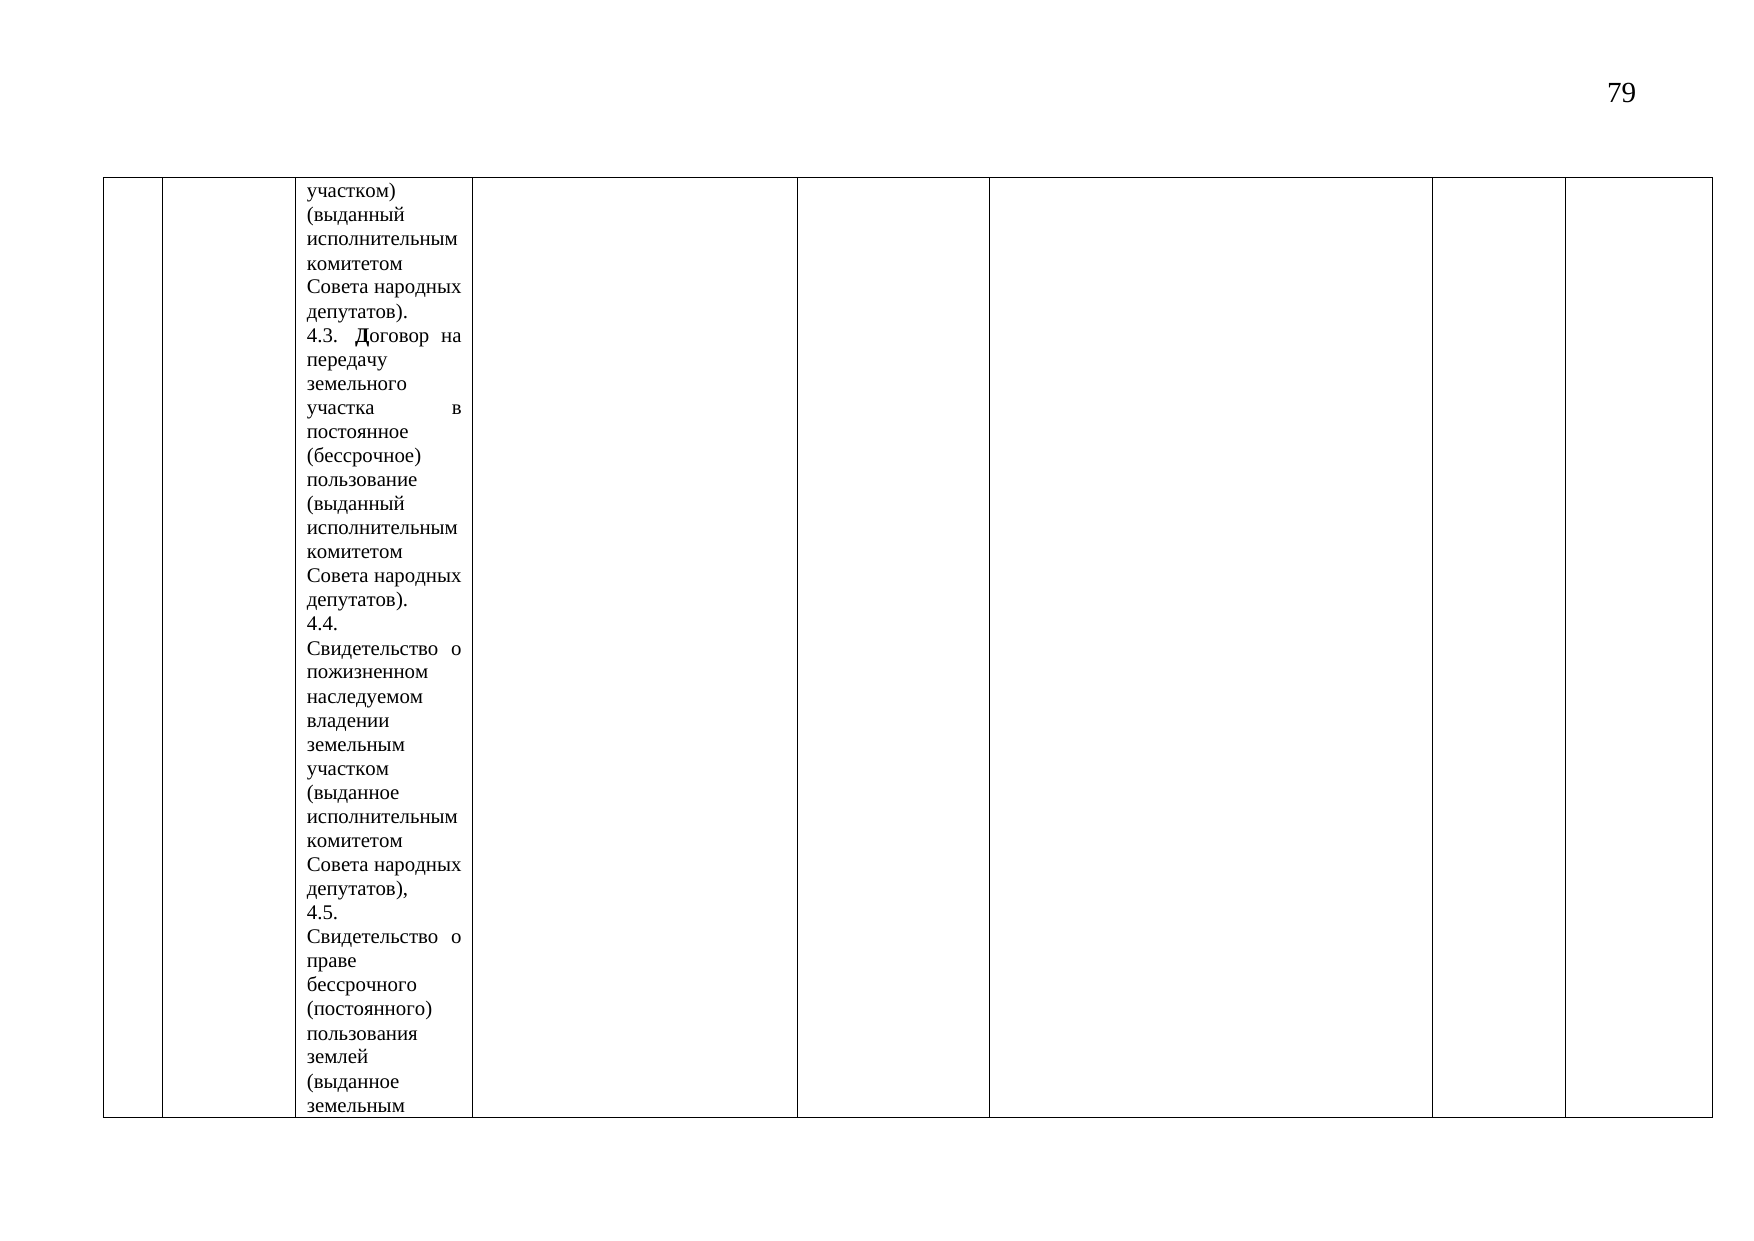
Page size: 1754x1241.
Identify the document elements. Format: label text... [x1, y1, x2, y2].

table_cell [163, 178, 295, 1117]
table_cell - [1566, 178, 1712, 1117]
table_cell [296, 178, 472, 1117]
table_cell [798, 178, 989, 1117]
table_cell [990, 178, 1432, 1117]
table_cell 4 [104, 178, 162, 1117]
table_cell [473, 178, 797, 1117]
table_cell - [1433, 178, 1565, 1117]
